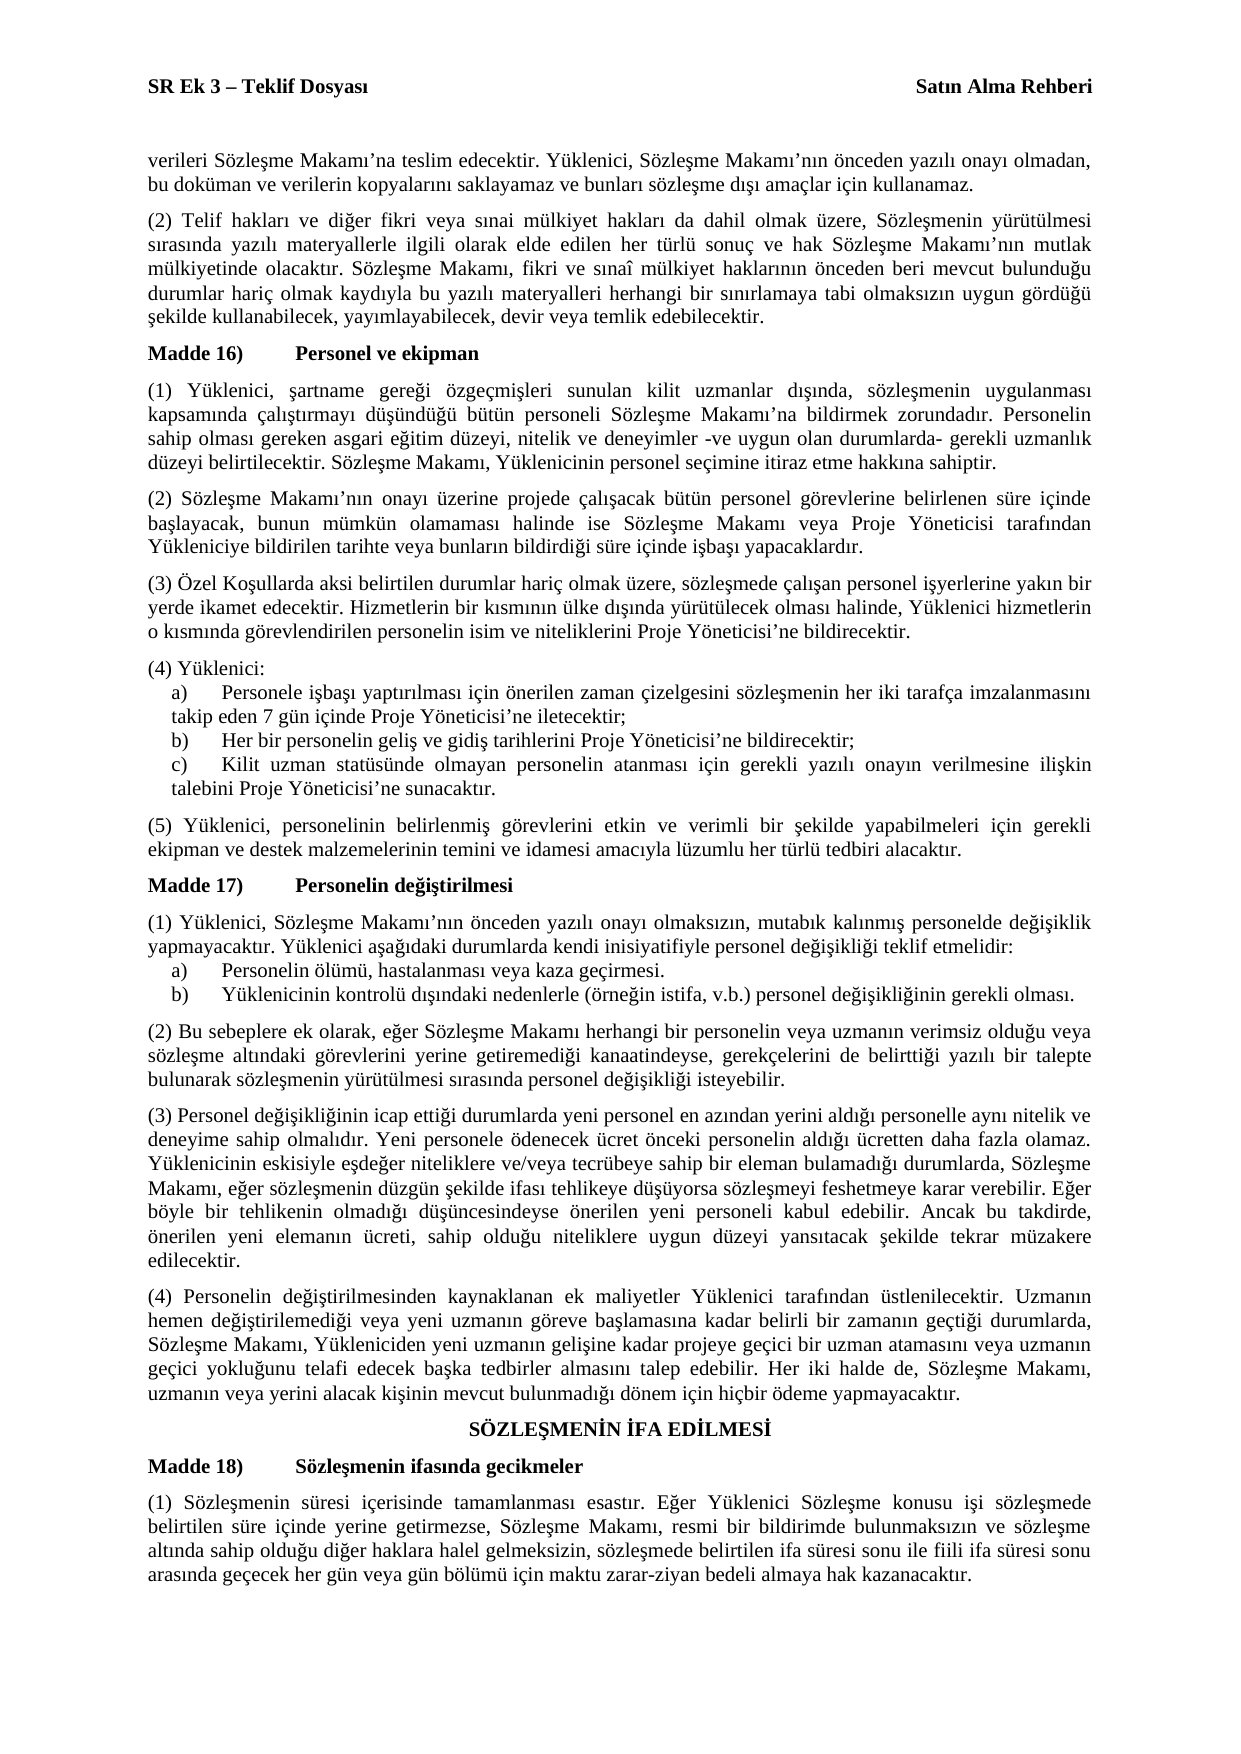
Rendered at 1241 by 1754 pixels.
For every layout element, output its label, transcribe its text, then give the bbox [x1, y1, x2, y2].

text (1) Yüklenici, şartname gereği özgeçmişleri sunulan kilit uzmanlar dışında, sözleşmenin uygulanması kapsamında çalıştırmayı düşündüğü bütün personeli Sözleşme Makamı’na bildirmek zorundadır. Personelin sahip olması gereken asgari eğitim düzeyi, nitelik ve deneyimler -ve uygun olan durumlarda- gerekli uzmanlık düzeyi belirtilecektir. Sözleşme Makamı, Yüklenicinin personel seçimine itiraz etme hakkına sahiptir. [148, 378, 1093, 474]
text (3) Personel değişikliğinin icap ettiği durumlarda yeni personel en azından yerini aldığı personelle aynı nitelik ve deneyime sahip olmalıdır. Yeni personele ödenecek ücret önceki personelin aldığı ücretten daha fazla olamaz. Yüklenicinin eskisiyle eşdeğer niteliklere ve/veya tecrübeye sahip bir eleman bulamadığı durumlarda, Sözleşme Makamı, eğer sözleşmenin düzgün şekilde ifası tehlikeye düşüyorsa sözleşmeyi feshetmeye karar verebilir. Eğer böyle bir tehlikenin olmadığı düşüncesindeyse önerilen yeni personeli kabul edebilir. Ancak bu takdirde, önerilen yeni elemanın ücreti, sahip olduğu niteliklere uygun düzeyi yansıtacak şekilde tekrar müzakere edilecektir. [148, 1103, 1093, 1272]
text b) Yüklenicinin kontrolü dışındaki nedenlerle (örneğin istifa, v.b.) personel değişikliğinin gerekli olması. [171, 982, 1093, 1006]
list Personelin değiştirilmesi [148, 873, 1093, 897]
text c) Kilit uzman statüsünde olmayan personelin atanması için gerekli yazılı onayın verilmesine ilişkin talebini Proje Yöneticisi’ne sunacaktır. [171, 752, 1093, 800]
text a) Personele işbaşı yaptırılması için önerilen zaman çizelgesini sözleşmenin her iki tarafça imzalanmasını takip eden 7 gün içinde Proje Yöneticisi’ne iletecektir; [171, 680, 1093, 728]
text a) Personelin ölümü, hastalanması veya kaza geçirmesi. [148, 958, 1093, 982]
text (5) Yüklenici, personelinin belirlenmiş görevlerini etkin ve verimli bir şekilde yapabilmeleri için gerekli ekipman ve destek malzemelerinin temini ve idamesi amacıyla lüzumlu her türlü tedbiri alacaktır. [148, 813, 1093, 861]
text (2) Telif hakları ve diğer fikri veya sınai mülkiyet hakları da dahil olmak üzere, Sözleşmenin yürütülmesi sırasında yazılı materyallerle ilgili olarak elde edilen her türlü sonuç ve hak Sözleşme Makamı’nın mutlak mülkiyetinde olacaktır. Sözleşme Makamı, fikri ve sınaî mülkiyet haklarının önceden beri mevcut bulunduğu durumlar hariç olmak kaydıyla bu yazılı materyalleri herhangi bir sınırlamaya tabi olmaksızın uygun gördüğü şekilde kullanabilecek, yayımlayabilecek, devir veya temlik edebilecektir. [148, 208, 1093, 328]
text (1) Sözleşmenin süresi içerisinde tamamlanması esastır. Eğer Yüklenici Sözleşme konusu işi sözleşmede belirtilen süre içinde yerine getirmezse, Sözleşme Makamı, resmi bir bildirimde bulunmaksızın ve sözleşme altında sahip olduğu diğer haklara halel gelmeksizin, sözleşmede belirtilen ifa süresi sonu ile fiili ifa süresi sonu arasında geçecek her gün veya gün bölümü için maktu zarar-ziyan bedeli almaya hak kazanacaktır. [148, 1490, 1093, 1586]
text (2) Bu sebeplere ek olarak, eğer Sözleşme Makamı herhangi bir personelin veya uzmanın verimsiz olduğu veya sözleşme altındaki görevlerini yerine getiremediği kanaatindeyse, gerekçelerini de belirttiği yazılı bir talepte bulunarak sözleşmenin yürütülmesi sırasında personel değişikliği isteyebilir. [148, 1018, 1093, 1091]
text (4) Personelin değiştirilmesinden kaynaklanan ek maliyetler Yüklenici tarafından üstlenilecektir. Uzmanın hemen değiştirilemediği veya yeni uzmanın göreve başlamasına kadar belirli bir zamanın geçtiği durumlarda, Sözleşme Makamı, Yükleniciden yeni uzmanın gelişine kadar projeye geçici bir uzman atamasını veya uzmanın geçici yokluğunu telafi edecek başka tedbirler almasını talep edebilir. Her iki halde de, Sözleşme Makamı, uzmanın veya yerini alacak kişinin mevcut bulunmadığı dönem için hiçbir ödeme yapmayacaktır. [148, 1284, 1093, 1404]
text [148, 148, 1093, 196]
text SÖZLEŞMENİN İFA EDİLMESİ [148, 1417, 1093, 1441]
text b) Her bir personelin geliş ve gidiş tarihlerini Proje Yöneticisi’ne bildirecektir; [148, 728, 1093, 752]
text (3) Özel Koşullarda aksi belirtilen durumlar hariç olmak üzere, sözleşmede çalışan personel işyerlerine yakın bir yerde ikamet edecektir. Hizmetlerin bir kısmının ülke dışında yürütülecek olması halinde, Yüklenici hizmetlerin o kısmında görevlendirilen personelin isim ve niteliklerini Proje Yöneticisi’ne bildirecektir. [148, 571, 1093, 643]
text (1) Yüklenici, Sözleşme Makamı’nın önceden yazılı onayı olmaksızın, mutabık kalınmış personelde değişiklik yapmayacaktır. Yüklenici aşağıdaki durumlarda kendi inisiyatifiyle personel değişikliği teklif etmelidir: [148, 910, 1093, 958]
list Personel ve ekipman [148, 341, 1093, 365]
list Sözleşmenin ifasında gecikmeler [148, 1453, 1093, 1478]
text (2) Sözleşme Makamı’nın onayı üzerine projede çalışacak bütün personel görevlerine belirlenen süre içinde başlayacak, bunun mümkün olamaması halinde ise Sözleşme Makamı veya Proje Yöneticisi tarafından Yükleniciye bildirilen tarihte veya bunların bildirdiği süre içinde işbaşı yapacaklardır. [148, 486, 1093, 558]
text (4) Yüklenici: [148, 656, 1093, 680]
